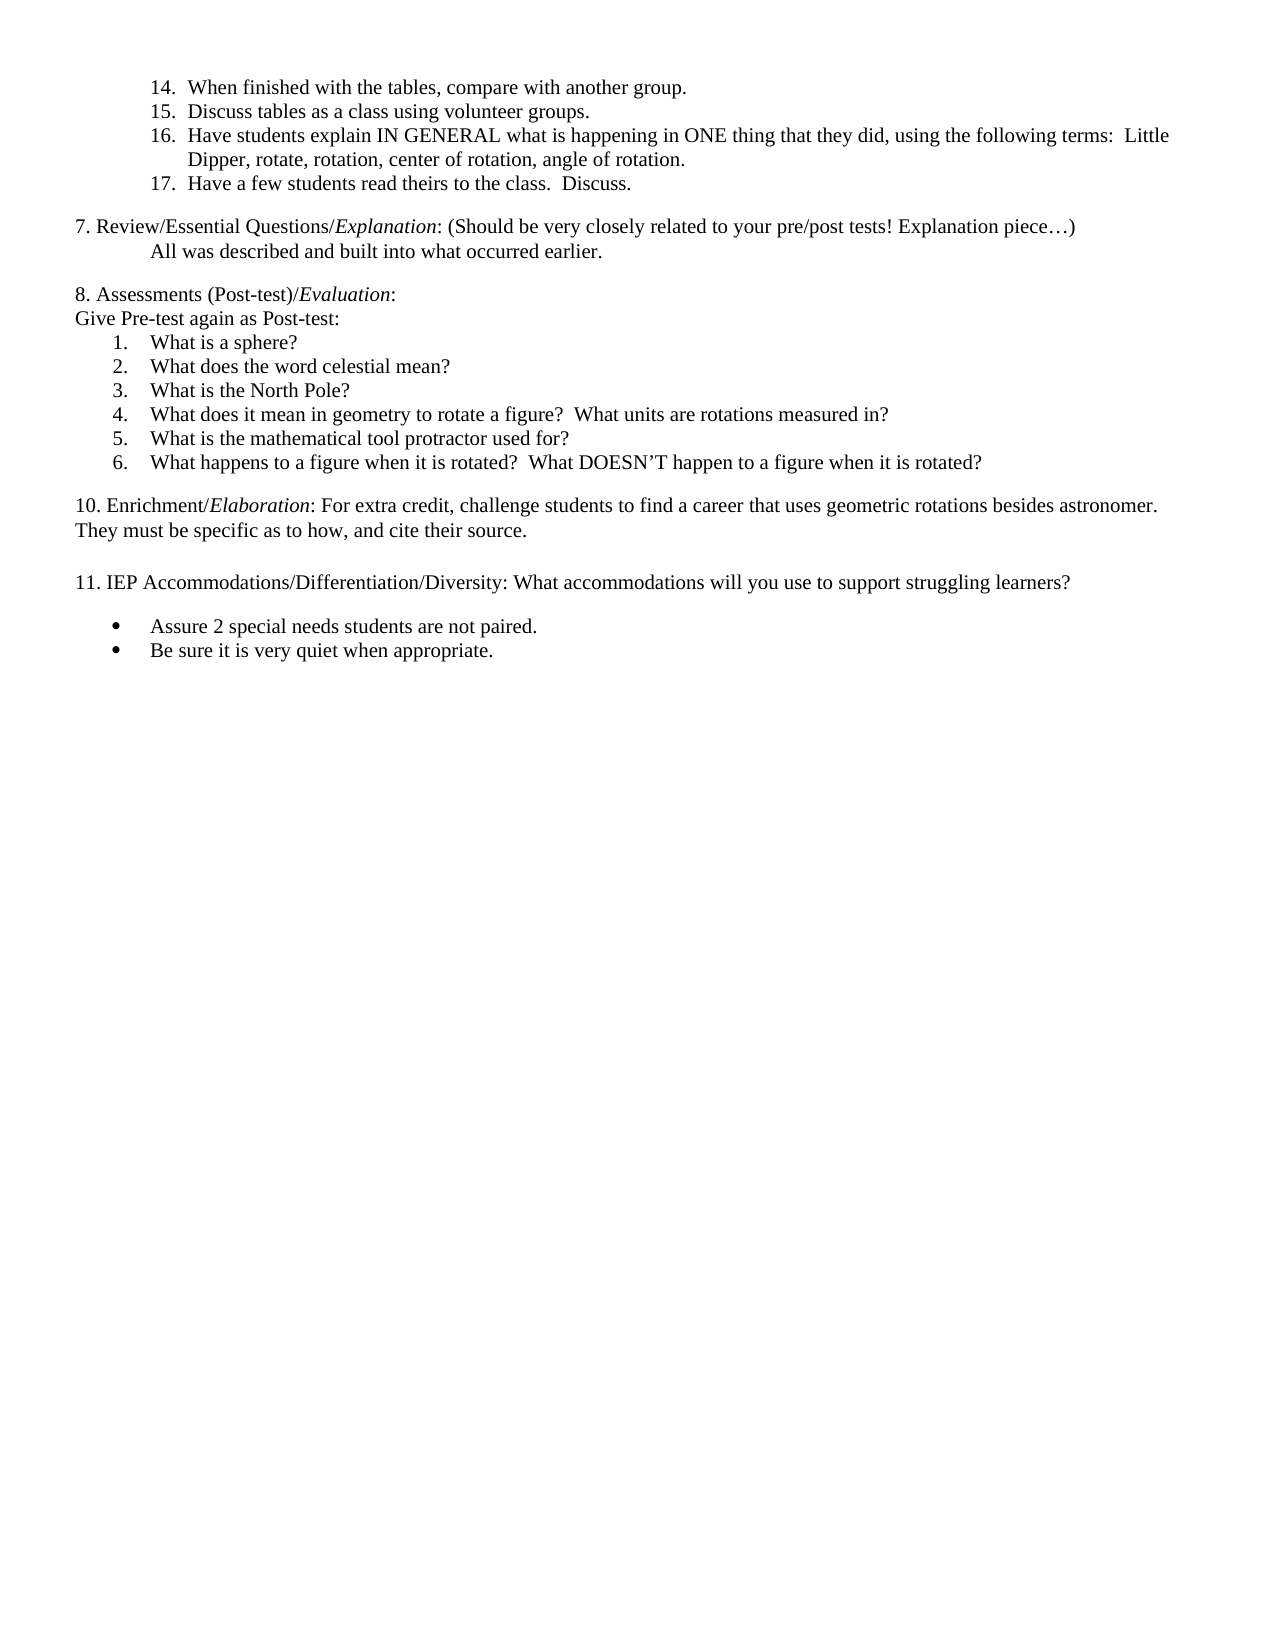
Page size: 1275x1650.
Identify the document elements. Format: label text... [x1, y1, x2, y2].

list When finished with the tables, compare with another group. [150, 75, 1200, 99]
list Have students explain IN GENERAL what is happening in ONE thing that they did, using the following terms: Little Dipper, rotate, rotation, center of rotation, angle of rotation. [150, 123, 1200, 171]
list What does it mean in geometry to rotate a figure? What units are rotations measured in? [112, 402, 1200, 426]
list What is a sphere? [112, 330, 1200, 354]
list Be sure it is very quiet when appropriate. [112, 638, 1200, 662]
list Have a few students read theirs to the class. Discuss. [150, 171, 1200, 195]
text 7. Review/Essential Questions/Explanation: (Should be very closely related to your pre/post tests! Explanation piece…) [75, 214, 1200, 238]
list What is the North Pole? [112, 378, 1200, 402]
list Assure 2 special needs students are not paired. [112, 613, 1200, 638]
list What does the word celestial mean? [112, 354, 1200, 378]
text 10. Enrichment/Elaboration: For extra credit, challenge students to find a career that uses geometric rotations besides astronomer. They must be specific as to how, and cite their source. [75, 493, 1200, 570]
text All was described and built into what occurred earlier. [75, 238, 1200, 263]
text Give Pre-test again as Post-test: [75, 306, 1200, 330]
text 11. IEP Accommodations/Differentiation/Diversity: What accommodations will you use to support struggling learners? [75, 570, 1200, 594]
list Discuss tables as a class using volunteer groups. [150, 99, 1200, 123]
list What happens to a figure when it is rotated? What DOESN’T happen to a figure when it is rotated? [112, 450, 1200, 474]
text 8. Assessments (Post-test)/Evaluation: [75, 282, 1200, 306]
list What is the mathematical tool protractor used for? [112, 426, 1200, 450]
